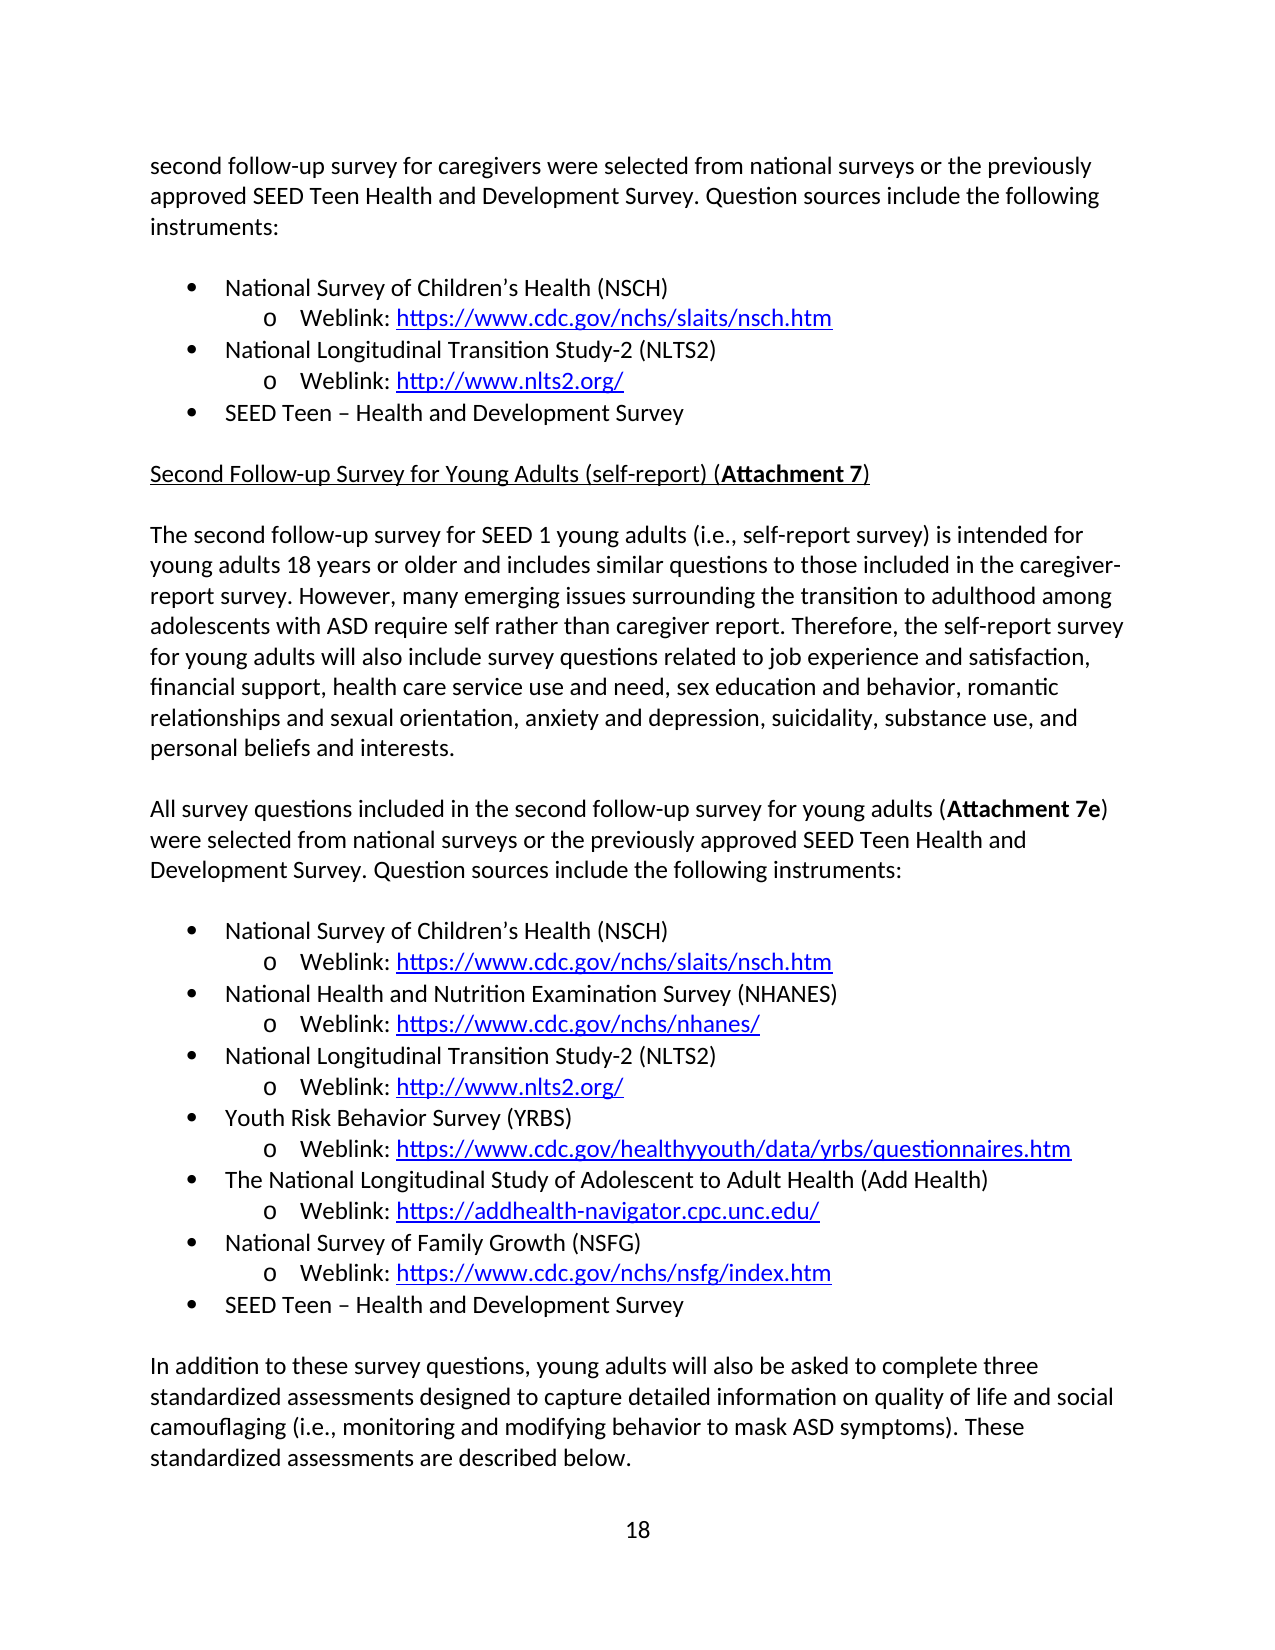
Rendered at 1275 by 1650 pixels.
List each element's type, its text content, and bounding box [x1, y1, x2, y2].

text In addition to these survey questions, young adults will also be asked to complete three standardized assessments designed to capture detailed information on quality of life and social camouflaging (i.e., monitoring and modifying behavior to mask ASD symptoms). These standardized assessments are described below. [150, 1350, 1125, 1472]
list National Survey of Children’s Health (NSCH) [187, 272, 1125, 303]
list National Longitudinal Transition Study-2 (NLTS2) [187, 334, 1125, 365]
list SEED Teen – Health and Development Survey [187, 1289, 1125, 1320]
list Weblink: http://www.nlts2.org/ [262, 365, 1125, 397]
list Weblink: https://www.cdc.gov/nchs/nhanes/ [262, 1008, 1125, 1040]
list Weblink: https://addhealth-navigator.cpc.unc.edu/ [262, 1195, 1125, 1227]
list SEED Teen – Health and Development Survey [187, 397, 1125, 427]
list National Survey of Children’s Health (NSCH) [187, 916, 1125, 946]
list National Longitudinal Transition Study-2 (NLTS2) [187, 1040, 1125, 1071]
list Weblink: http://www.nlts2.org/ [262, 1071, 1125, 1102]
list National Survey of Family Growth (NSFG) [187, 1227, 1125, 1257]
list Weblink: https://www.cdc.gov/nchs/slaits/nsch.htm [262, 303, 1125, 334]
list The National Longitudinal Study of Adolescent to Adult Health (Add Health) [187, 1165, 1125, 1195]
list Weblink: https://www.cdc.gov/nchs/slaits/nsch.htm [262, 946, 1125, 978]
list Youth Risk Behavior Survey (YRBS) [187, 1102, 1125, 1133]
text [150, 150, 1125, 242]
list National Health and Nutrition Examination Survey (NHANES) [187, 978, 1125, 1008]
text The second follow-up survey for SEED 1 young adults (i.e., self-report survey) is intended for young adults 18 years or older and includes similar questions to those included in the caregiver-report survey. However, many emerging issues surrounding the transition to adulthood among adolescents with ASD require self rather than caregiver report. Therefore, the self-report survey for young adults will also include survey questions related to job experience and satisfaction, financial support, health care service use and need, sex education and behavior, romantic relationships and sexual orientation, anxiety and depression, suicidality, substance use, and personal beliefs and interests. [150, 519, 1125, 763]
text All survey questions included in the second follow-up survey for young adults (Attachment 7e) were selected from national surveys or the previously approved SEED Teen Health and Development Survey. Question sources include the following instruments: [150, 793, 1125, 885]
text Second Follow-up Survey for Young Adults (self-report) (Attachment 7) [150, 458, 1125, 488]
list Weblink: https://www.cdc.gov/healthyyouth/data/yrbs/questionnaires.htm [262, 1133, 1125, 1165]
list Weblink: https://www.cdc.gov/nchs/nsfg/index.htm [262, 1257, 1125, 1289]
